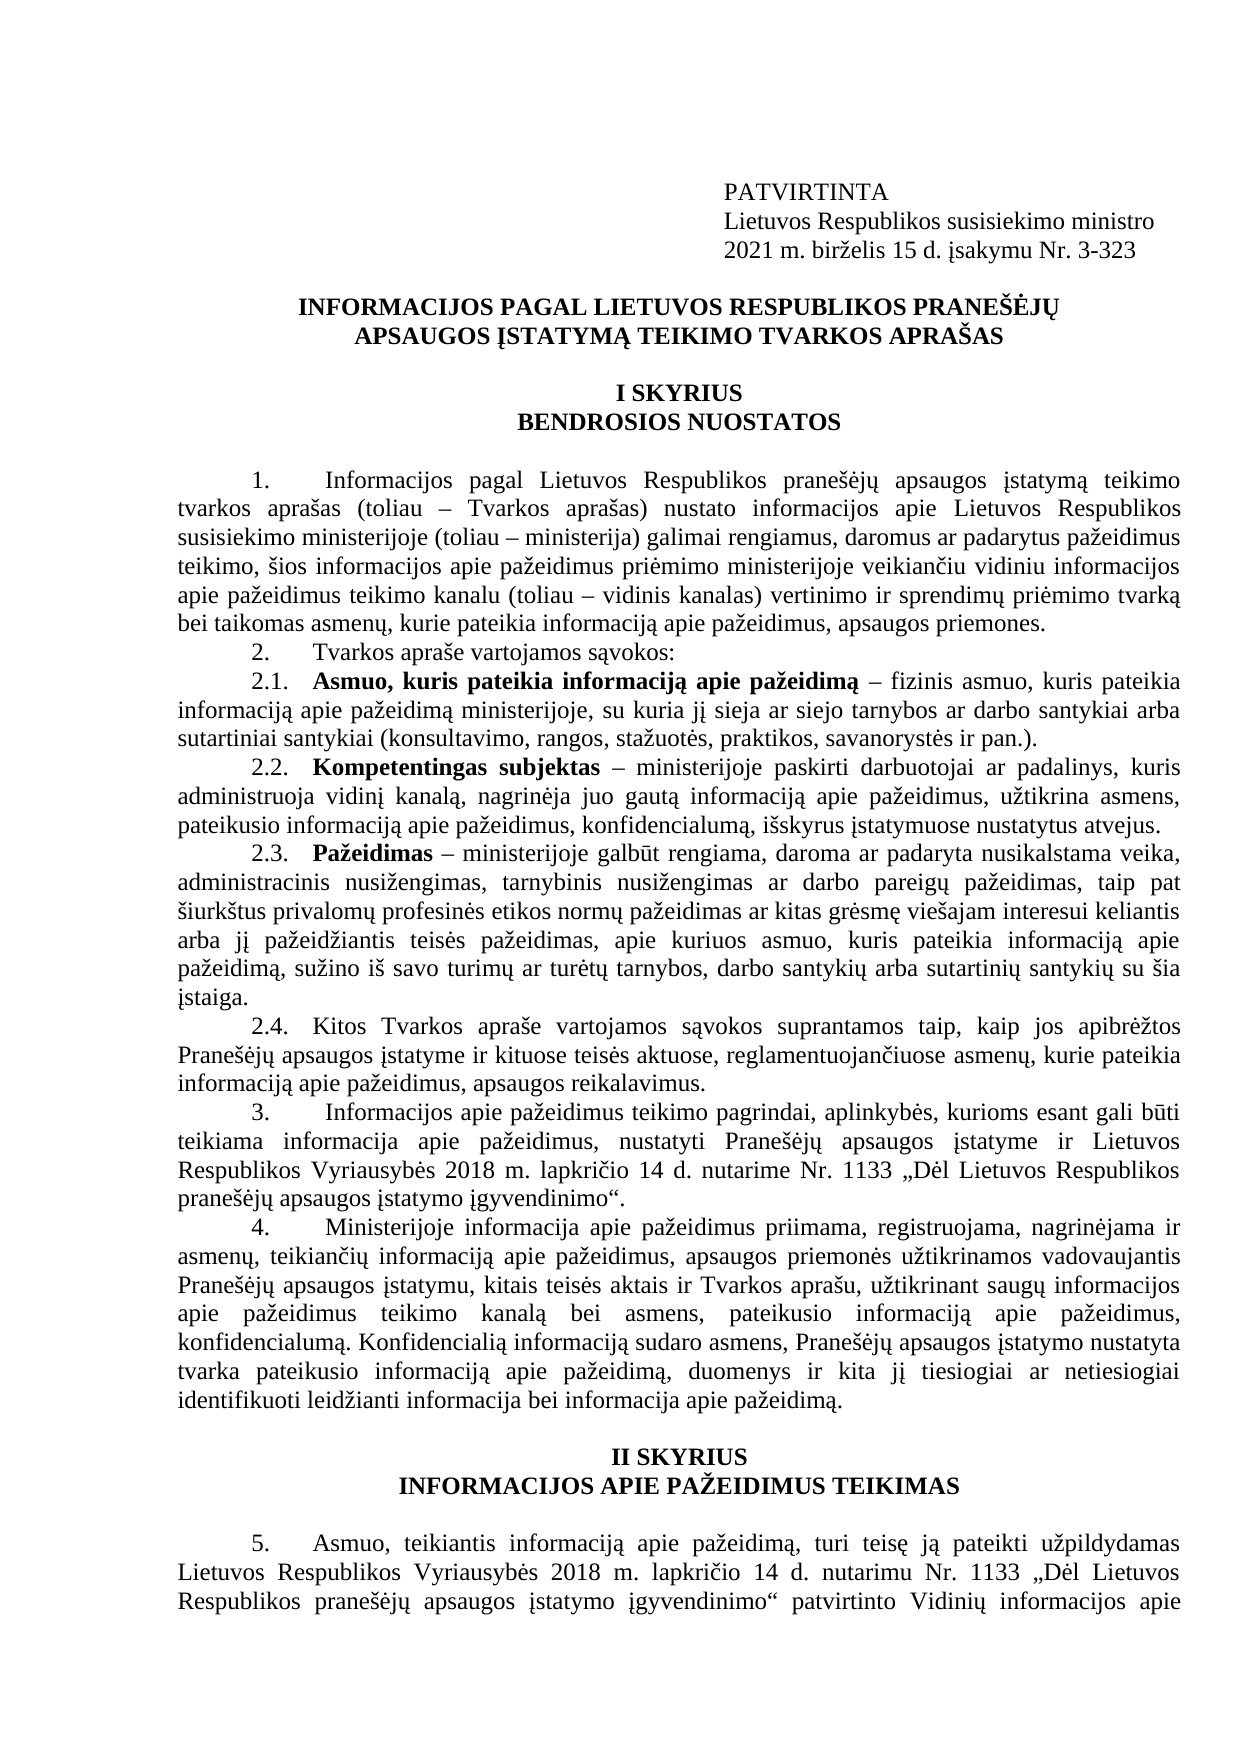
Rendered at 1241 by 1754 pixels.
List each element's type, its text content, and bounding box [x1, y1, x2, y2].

text PATVIRTINTA [723, 177, 1181, 206]
text INFORMACIJOS PAGAL LIETUVOS RESPUBLIKOS PRANEŠĖJŲ APSAUGOS ĮSTATYMĄ TEIKIMO TVARKOS APRAŠAS [236, 292, 1122, 350]
text 2. Tvarkos apraše vartojamos sąvokos: [177, 637, 1181, 666]
text Lietuvos Respublikos susisiekimo ministro [723, 206, 1181, 235]
text 2.3. Pažeidimas – ministerijoje galbūt rengiama, daroma ar padaryta nusikalstama veika, administracinis nusižengimas, tarnybinis nusižengimas ar darbo pareigų pažeidimas, taip pat šiurkštus privalomų profesinės etikos normų pažeidimas ar kitas grėsmę viešajam interesui keliantis arba jį pažeidžiantis teisės pažeidimas, apie kuriuos asmuo, kuris pateikia informaciją apie pažeidimą, sužino iš savo turimų ar turėtų tarnybos, darbo santykių arba sutartinių santykių su šia įstaiga. [177, 838, 1181, 1011]
text 3. Informacijos apie pažeidimus teikimo pagrindai, aplinkybės, kurioms esant gali būti teikiama informacija apie pažeidimus, nustatyti Pranešėjų apsaugos įstatyme ir Lietuvos Respublikos Vyriausybės 2018 m. lapkričio 14 d. nutarime Nr. 1133 „Dėl Lietuvos Respublikos pranešėjų apsaugos įstatymo įgyvendinimo“. [177, 1097, 1181, 1212]
text 2.4. Kitos Tvarkos apraše vartojamos sąvokos suprantamos taip, kaip jos apibrėžtos Pranešėjų apsaugos įstatyme ir kituose teisės aktuose, reglamentuojančiuose asmenų, kurie pateikia informaciją apie pažeidimus, apsaugos reikalavimus. [177, 1011, 1181, 1097]
text 4. Ministerijoje informacija apie pažeidimus priimama, registruojama, nagrinėjama ir asmenų, teikiančių informaciją apie pažeidimus, apsaugos priemonės užtikrinamos vadovaujantis Pranešėjų apsaugos įstatymu, kitais teisės aktais ir Tvarkos aprašu, užtikrinant saugų informacijos apie pažeidimus teikimo kanalą bei asmens, pateikusio informaciją apie pažeidimus, konfidencialumą. Konfidencialią informaciją sudaro asmens, Pranešėjų apsaugos įstatymo nustatyta tvarka pateikusio informaciją apie pažeidimą, duomenys ir kita jį tiesiogiai ar netiesiogiai identifikuoti leidžianti informacija bei informacija apie pažeidimą. [177, 1212, 1181, 1413]
text 2.2. Kompetentingas subjektas – ministerijoje paskirti darbuotojai ar padalinys, kuris administruoja vidinį kanalą, nagrinėja juo gautą informaciją apie pažeidimus, užtikrina asmens, pateikusio informaciją apie pažeidimus, konfidencialumą, išskyrus įstatymuose nustatytus atvejus. [177, 752, 1181, 838]
text 1. Informacijos pagal Lietuvos Respublikos pranešėjų apsaugos įstatymą teikimo tvarkos aprašas (toliau – Tvarkos aprašas) nustato informacijos apie Lietuvos Respublikos susisiekimo ministerijoje (toliau – ministerija) galimai rengiamus, daromus ar padarytus pažeidimus teikimo, šios informacijos apie pažeidimus priėmimo ministerijoje veikiančiu vidiniu informacijos apie pažeidimus teikimo kanalu (toliau – vidinis kanalas) vertinimo ir sprendimų priėmimo tvarką bei taikomas asmenų, kurie pateikia informaciją apie pažeidimus, apsaugos priemones. [177, 465, 1181, 637]
text INFORMACIJOS APIE PAŽEIDIMUS TEIKIMAS [177, 1471, 1181, 1500]
text BENDROSIOS NUOSTATOS [177, 407, 1181, 436]
text I Skyrius [177, 378, 1181, 407]
text 2.1. Asmuo, kuris pateikia informaciją apie pažeidimą – fizinis asmuo, kuris pateikia informaciją apie pažeidimą ministerijoje, su kuria jį sieja ar siejo tarnybos ar darbo santykiai arba sutartiniai santykiai (konsultavimo, rangos, stažuotės, praktikos, savanorystės ir pan.). [177, 666, 1181, 752]
text 2021 m. birželis 15 d. įsakymu Nr. 3-323 [723, 235, 1181, 263]
text II SKYRIUS [177, 1442, 1181, 1471]
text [177, 1528, 1181, 1615]
